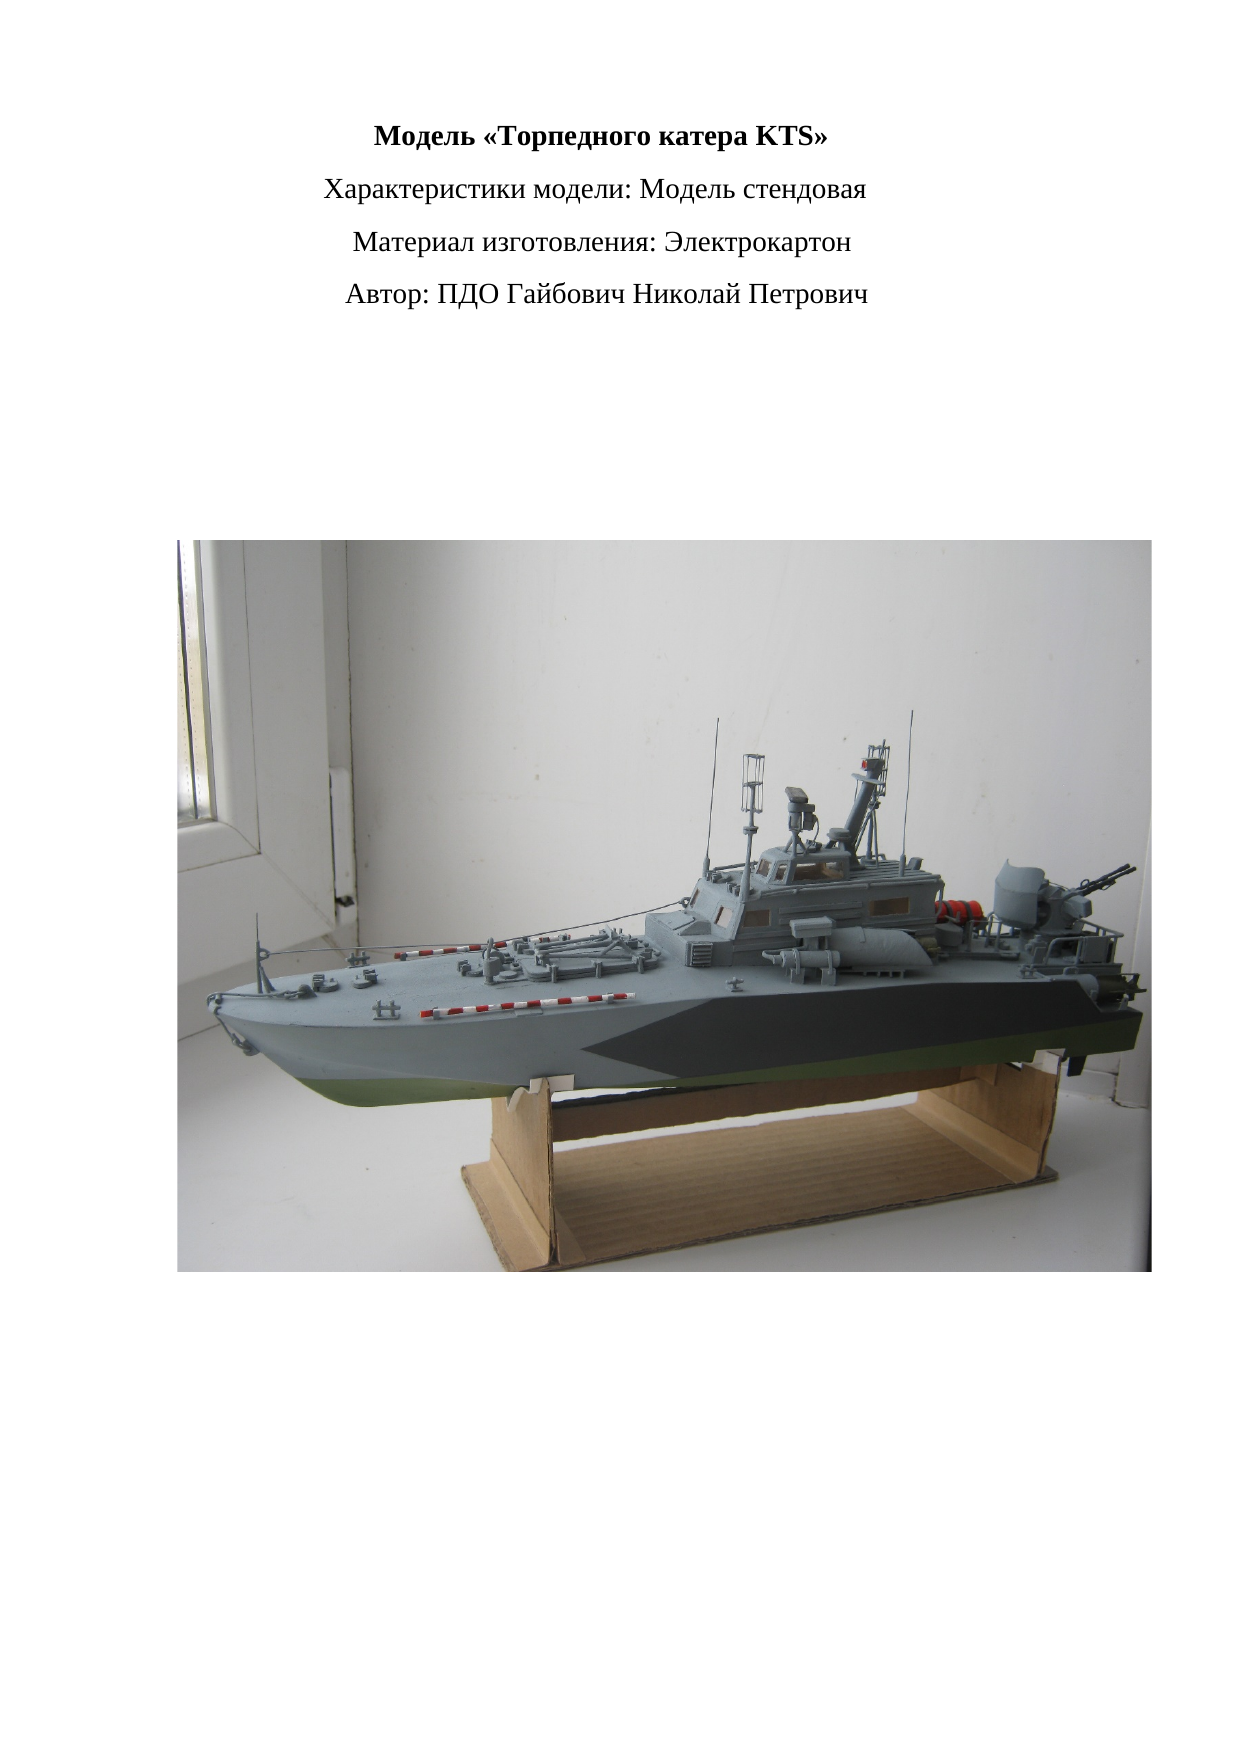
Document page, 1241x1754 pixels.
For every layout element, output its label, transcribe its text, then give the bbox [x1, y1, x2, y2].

text Материал изготовления: Электрокартон [177, 224, 1152, 257]
text Автор: ПДО Гайбович Николай Петрович [177, 277, 1152, 310]
picture [177, 540, 1152, 1272]
text Характеристики модели: Модель стендовая [177, 171, 1152, 204]
text Модель «Торпедного катера KTS» [177, 118, 1152, 152]
